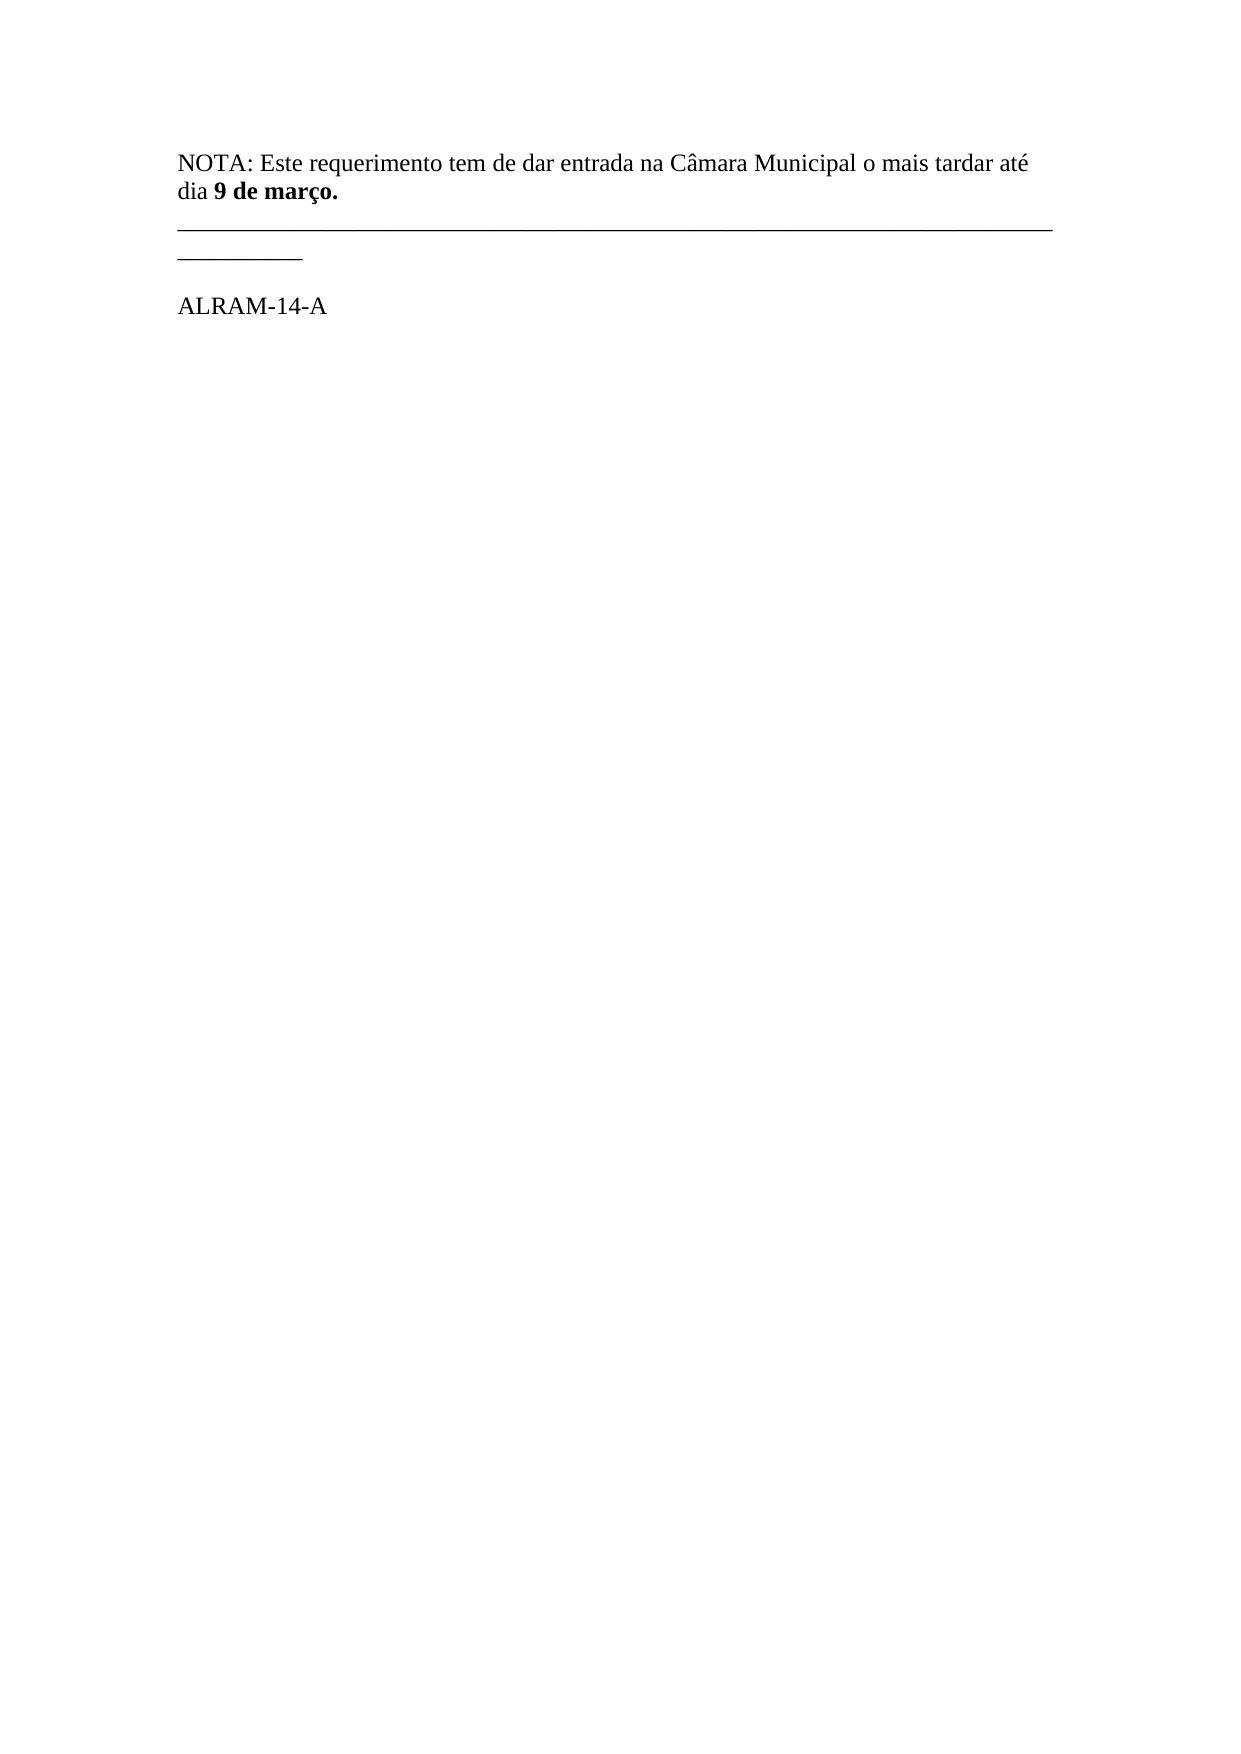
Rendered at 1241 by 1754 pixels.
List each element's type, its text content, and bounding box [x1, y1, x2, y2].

text NOTA: Este requerimento tem de dar entrada na Câmara Municipal o mais tardar até dia 9 de março. [177, 148, 1063, 205]
text ________________________________________________________________________________ [177, 205, 1063, 263]
text ALRAM-14-A [177, 291, 1063, 320]
